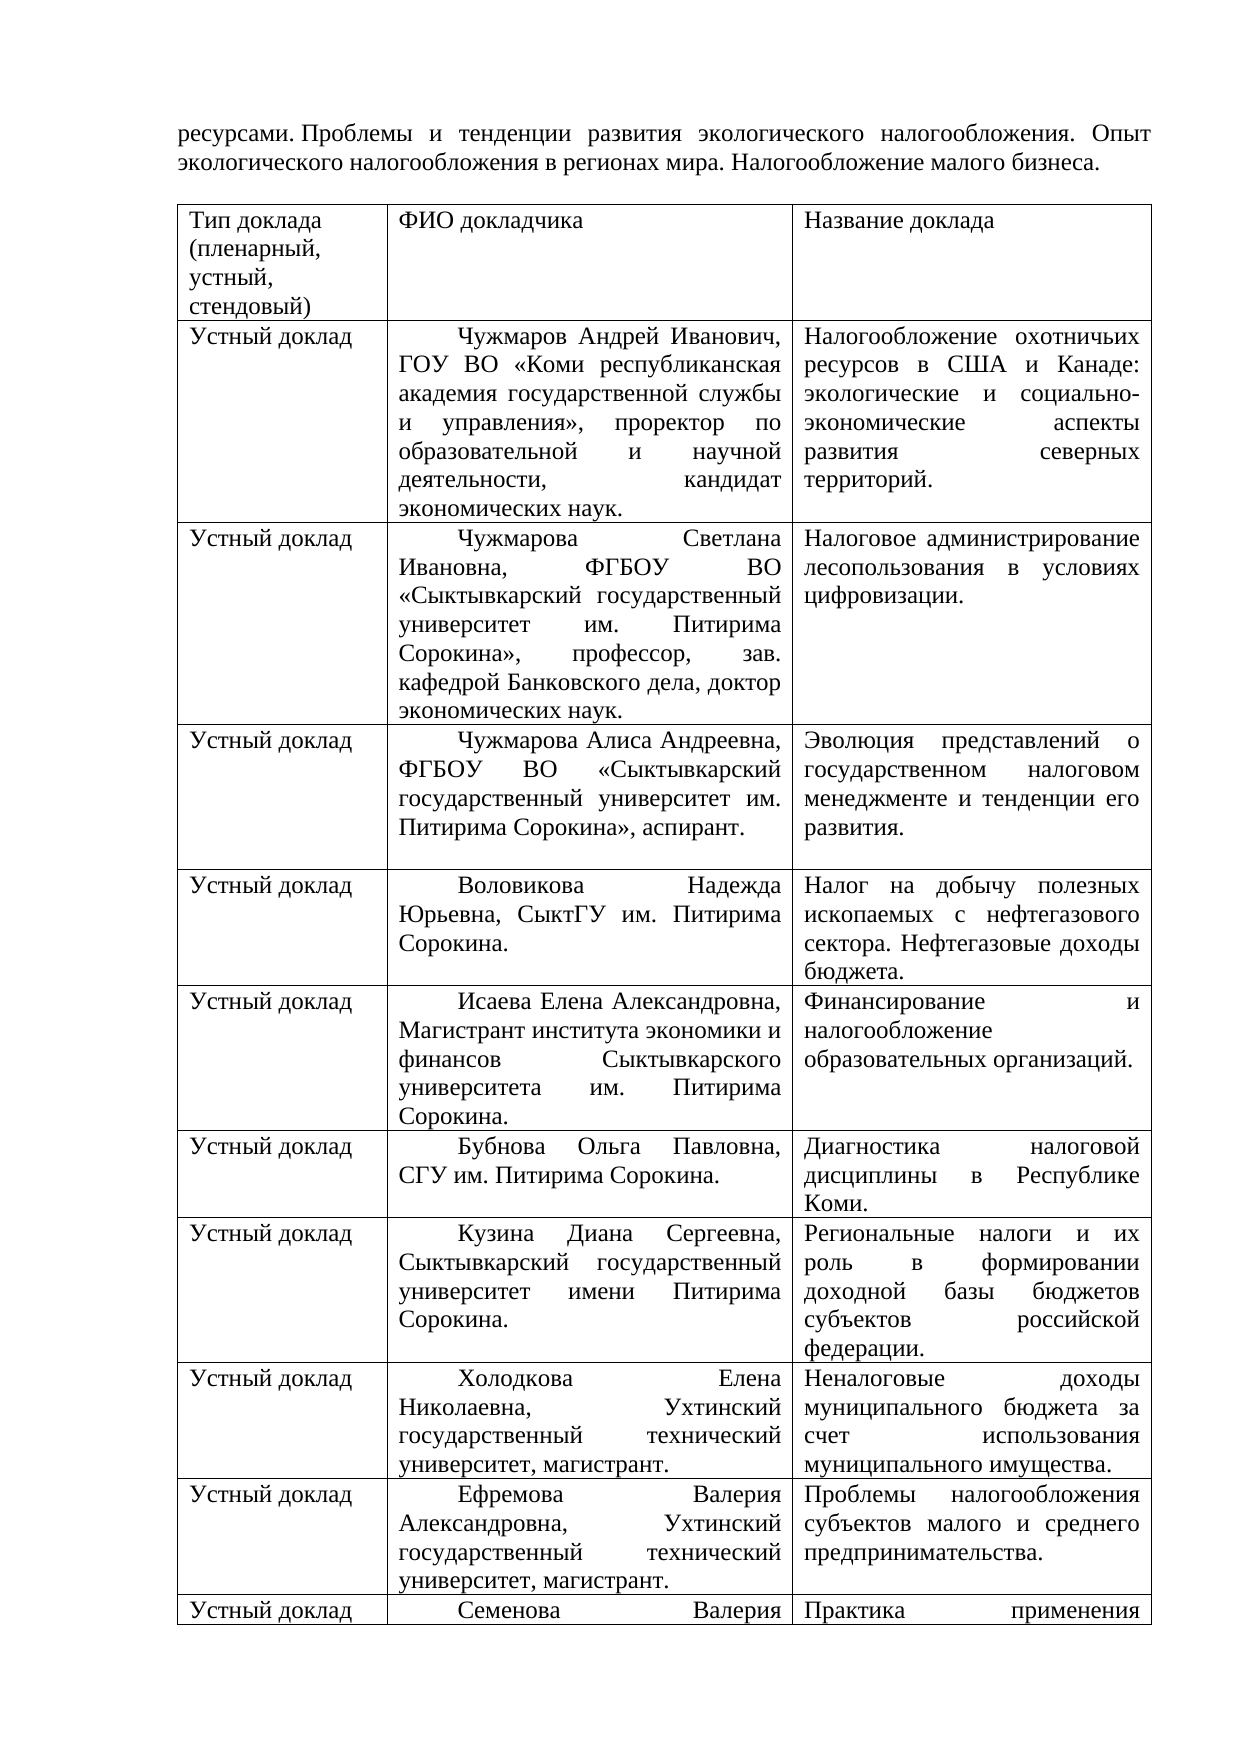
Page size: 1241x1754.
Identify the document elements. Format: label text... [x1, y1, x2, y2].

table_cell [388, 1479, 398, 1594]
table_cell Устный доклад [178, 523, 387, 724]
table_cell Проблемы налогообложения субъектов малого и среднего предпринимательства. [793, 1479, 1151, 1594]
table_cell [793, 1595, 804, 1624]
table_header ФИО докладчика [388, 205, 792, 320]
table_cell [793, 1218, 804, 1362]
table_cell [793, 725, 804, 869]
table_cell Устный доклад [178, 321, 387, 522]
table_cell Устный доклад [178, 986, 387, 1130]
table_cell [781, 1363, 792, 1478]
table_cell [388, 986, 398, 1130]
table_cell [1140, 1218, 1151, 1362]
table_header Тип доклада (пленарный, устный, стендовый) [178, 205, 387, 320]
table_cell Финансирование и налогообложение образовательных организаций. [793, 986, 1151, 1130]
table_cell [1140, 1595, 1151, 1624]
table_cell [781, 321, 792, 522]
table_cell Устный доклад [178, 1479, 387, 1594]
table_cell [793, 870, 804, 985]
table_header Название доклада [793, 205, 1151, 320]
table_cell Кузина Диана Сергеевна, Сыктывкарский государственный университет имени Питирима Сорокина. [388, 1218, 792, 1362]
table_cell Устный доклад [178, 1595, 387, 1624]
table_cell Налогообложение охотничьих ресурсов в США и Канаде: экологические и социально-экономические аспекты развития северных территорий. [793, 321, 1151, 522]
table_cell Устный доклад [178, 870, 387, 985]
table_cell Воловикова Надежда Юрьевна, СыктГУ им. Питирима Сорокина. [388, 870, 792, 985]
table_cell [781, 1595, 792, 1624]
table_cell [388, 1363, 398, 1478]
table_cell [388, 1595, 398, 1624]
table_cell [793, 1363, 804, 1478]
table_cell Устный доклад [178, 1363, 387, 1478]
table_cell Бубнова Ольга Павловна, СГУ им. Питирима Сорокина. [388, 1131, 792, 1217]
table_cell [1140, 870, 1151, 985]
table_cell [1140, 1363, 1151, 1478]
table_cell Устный доклад [178, 1131, 387, 1217]
table_cell Устный доклад [178, 1218, 387, 1362]
table_cell Устный доклад [178, 725, 387, 869]
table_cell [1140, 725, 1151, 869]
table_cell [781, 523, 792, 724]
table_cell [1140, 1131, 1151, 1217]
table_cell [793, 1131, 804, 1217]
table_cell Чужмарова Алиса Андреевна, ФГБОУ ВО «Сыктывкарский государственный университет им. Питирима Сорокина», аспирант. [388, 725, 792, 869]
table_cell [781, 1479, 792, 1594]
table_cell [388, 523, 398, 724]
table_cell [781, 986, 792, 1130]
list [177, 118, 1152, 176]
table_cell Налоговое администрирование лесопользования в условиях цифровизации. [793, 523, 1151, 724]
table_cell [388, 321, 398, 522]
